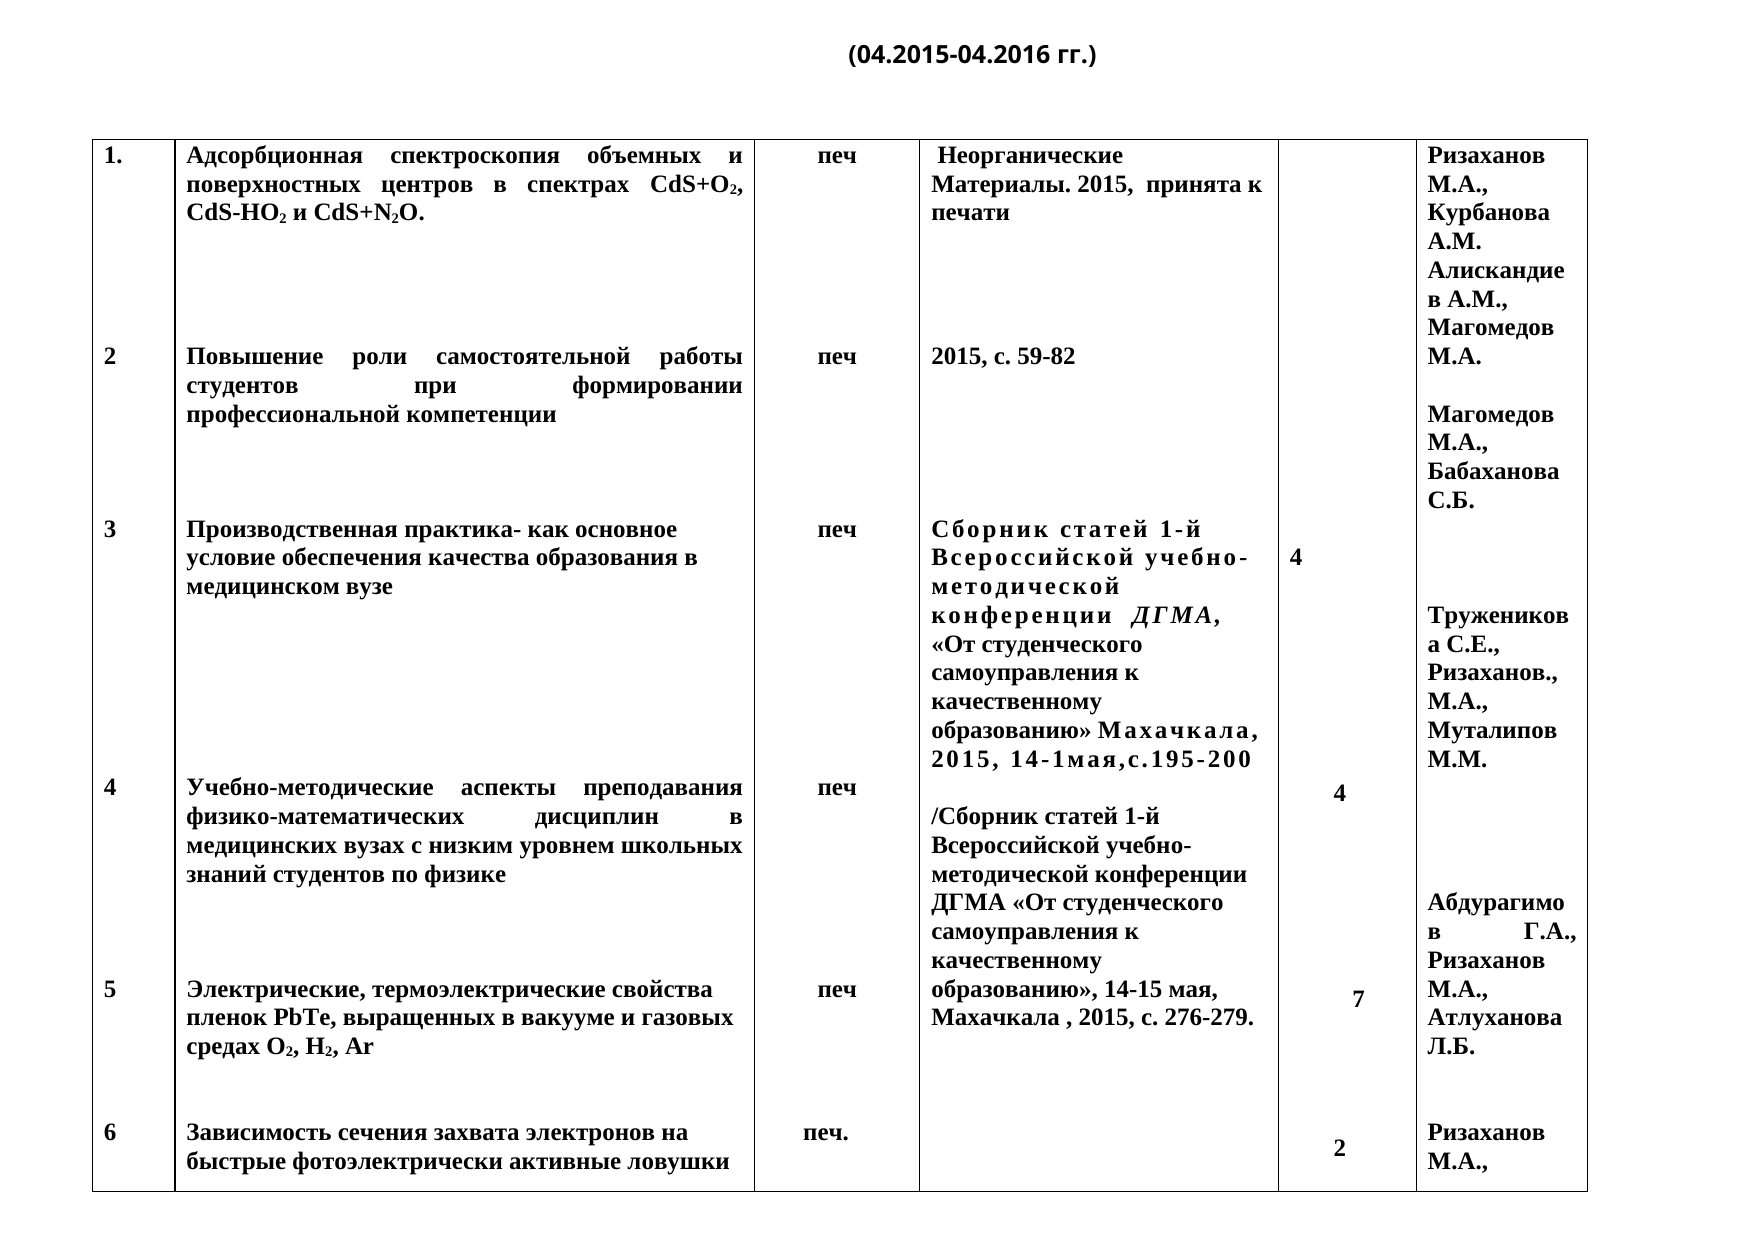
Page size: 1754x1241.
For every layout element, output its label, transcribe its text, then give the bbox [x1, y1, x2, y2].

table_header 4 4 7 2 3 8 4 [1279, 140, 1416, 1191]
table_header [176, 140, 754, 1191]
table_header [1417, 140, 1587, 1191]
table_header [755, 140, 919, 1191]
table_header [920, 140, 1278, 1191]
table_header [93, 140, 174, 1191]
text (04.2015-04.2016 гг.) [221, 37, 1717, 71]
